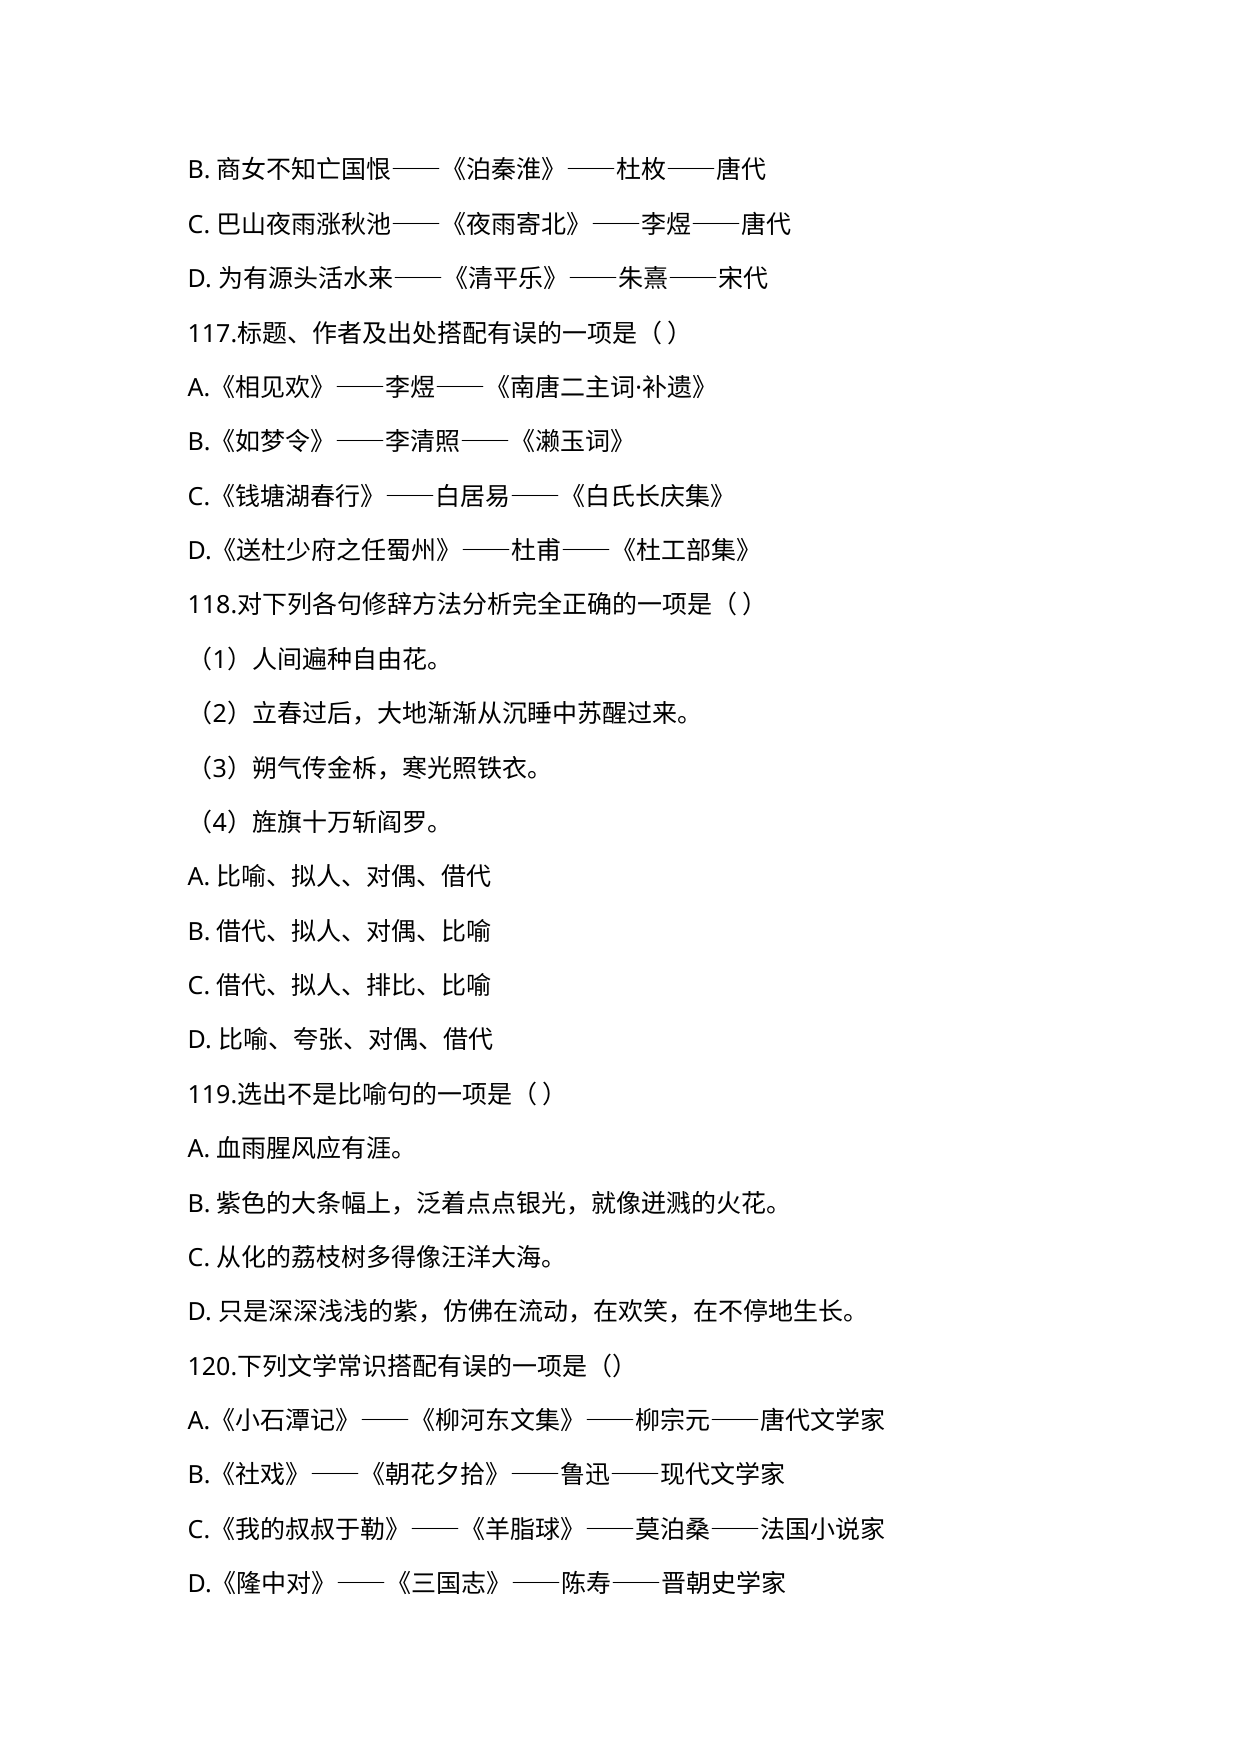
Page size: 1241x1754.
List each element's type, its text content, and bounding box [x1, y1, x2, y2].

text （3）朔气传金柝，寒光照铁衣。 [187, 748, 1053, 784]
text D.《送杜少府之任蜀州》——杜甫——《杜工部集》 [187, 531, 1053, 567]
text A.《小石潭记》——《柳河东文集》——柳宗元——唐代文学家 [187, 1401, 1053, 1437]
text B. 紫色的大条幅上，泛着点点银光，就像迸溅的火花。 [187, 1183, 1053, 1219]
text B.《社戏》——《朝花夕拾》——鲁迅——现代文学家 [187, 1455, 1053, 1491]
text D. 比喻、夸张、对偶、借代 [187, 1020, 1053, 1056]
text 117.标题、作者及出处搭配有误的一项是（ ） [187, 313, 1053, 349]
text C. 从化的荔枝树多得像汪洋大海。 [187, 1237, 1053, 1274]
text C.《我的叔叔于勒》——《羊脂球》——莫泊桑——法国小说家 [187, 1509, 1053, 1546]
text A. 比喻、拟人、对偶、借代 [187, 857, 1053, 893]
text C. 巴山夜雨涨秋池——《夜雨寄北》——李煜——唐代 [187, 204, 1053, 241]
text C.《钱塘湖春行》——白居易——《白氏长庆集》 [187, 476, 1053, 512]
text D. 只是深深浅浅的紫，仿佛在流动，在欢笑，在不停地生长。 [187, 1292, 1053, 1328]
text C. 借代、拟人、排比、比喻 [187, 966, 1053, 1002]
text D. 为有源头活水来——《清平乐》——朱熹——宋代 [187, 259, 1053, 295]
text （1）人间遍种自由花。 [187, 639, 1053, 676]
text A.《相见欢》——李煜——《南唐二主词·补遗》 [187, 367, 1053, 404]
text 120.下列文学常识搭配有误的一项是（） [187, 1346, 1053, 1382]
text B. 借代、拟人、对偶、比喻 [187, 911, 1053, 947]
text （4）旌旗十万斩阎罗。 [187, 802, 1053, 839]
text D.《隆中对》——《三国志》——陈寿——晋朝史学家 [187, 1564, 1053, 1600]
text B.《如梦令》——李清照——《濑玉词》 [187, 422, 1053, 458]
text 118.对下列各句修辞方法分析完全正确的一项是（ ） [187, 585, 1053, 621]
text 119.选出不是比喻句的一项是（ ） [187, 1074, 1053, 1111]
text B. 商女不知亡国恨——《泊秦淮》——杜枚——唐代 [187, 150, 1053, 186]
text （2）立春过后，大地渐渐从沉睡中苏醒过来。 [187, 694, 1053, 730]
text A. 血雨腥风应有涯。 [187, 1129, 1053, 1165]
